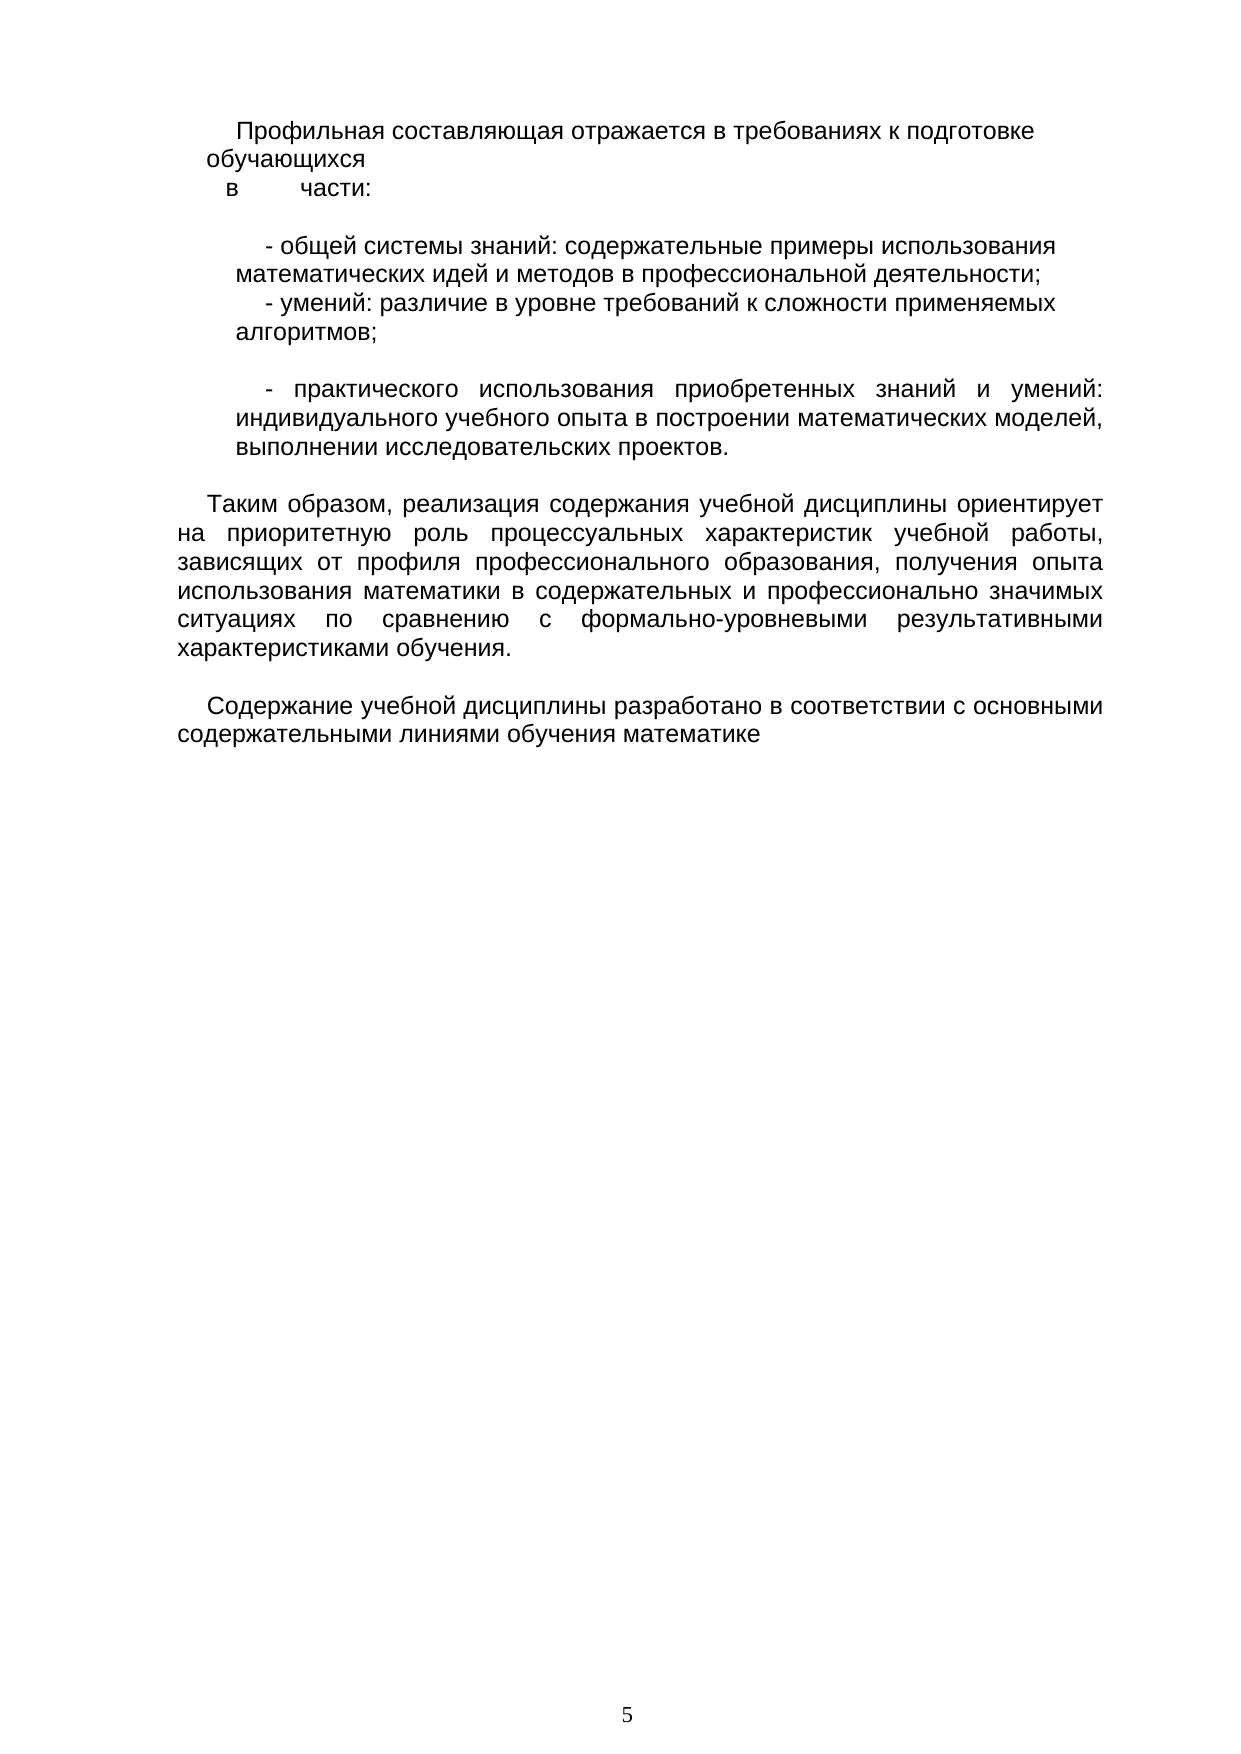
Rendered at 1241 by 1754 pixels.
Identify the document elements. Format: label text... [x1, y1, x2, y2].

text - практического использования приобретенных знаний и умений: индивидуального учебного опыта в построении математических моделей, выполнении исследовательских проектов. [235, 374, 1104, 461]
list части: [196, 173, 1104, 202]
text Содержание учебной дисциплины разработано в соответствии с основными содержательными линиями обучения математике [177, 691, 1104, 748]
text - умений: различие в уровне требований к сложности применяемых алгоритмов; [235, 288, 1104, 346]
text Профильная составляющая отражается в требованиях к подготовке обучающихся [206, 116, 1104, 173]
text Таким образом, реализация содержания учебной дисциплины ориентирует на приоритетную роль процессуальных характеристик учебной работы, зависящих от профиля профессионального образования, получения опыта использования математики в содержательных и профессионально значимых ситуациях по сравнению с формально-уровневыми результативными характеристиками обучения. [177, 489, 1104, 662]
text - общей системы знаний: содержательные примеры использования математических идей и методов в профессиональной деятельности; [235, 231, 1104, 288]
